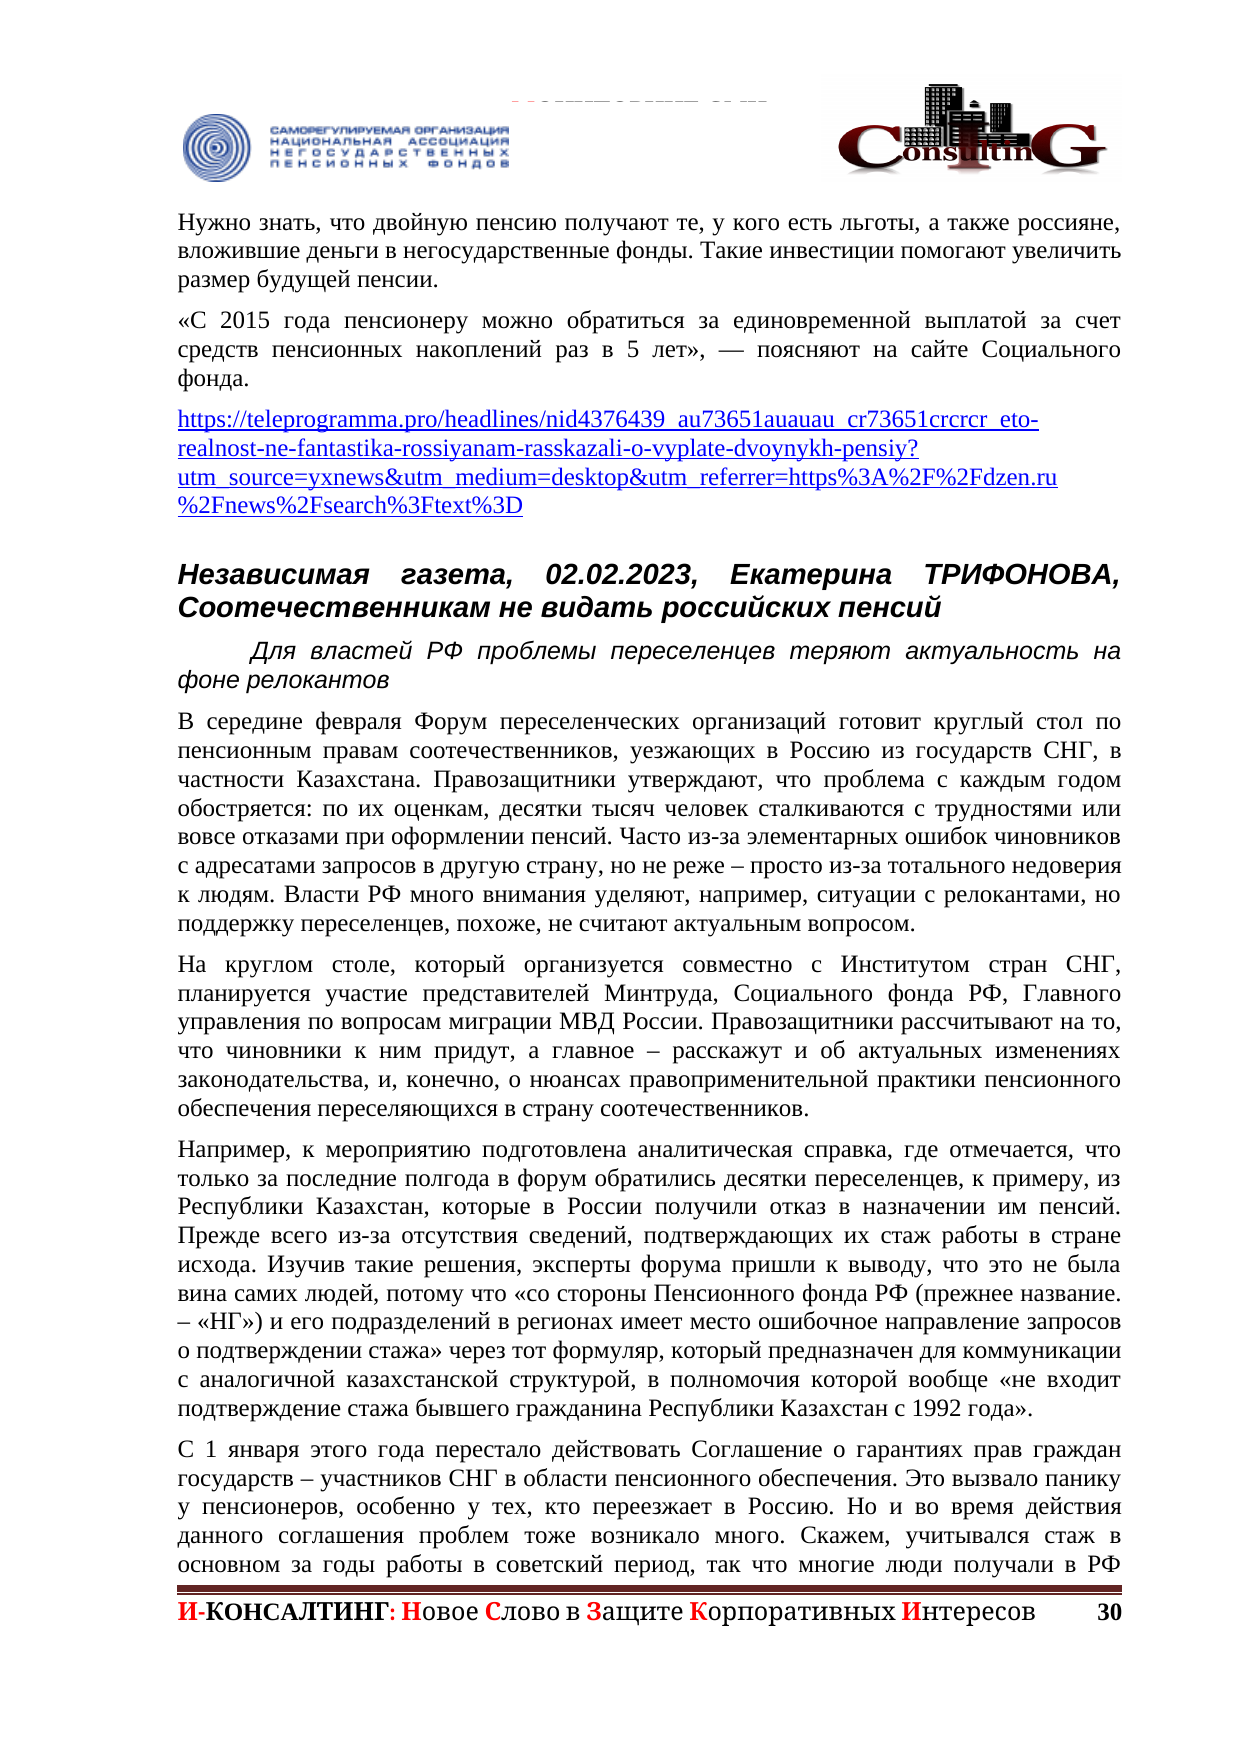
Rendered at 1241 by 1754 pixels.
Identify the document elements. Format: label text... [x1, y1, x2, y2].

text В середине февраля Форум переселенческих организаций готовит круглый стол по пенсионным правам соотечественников, уезжающих в Россию из государств СНГ, в частности Казахстана. Правозащитники утверждают, что проблема с каждым годом обостряется: по их оценкам, десятки тысяч человек сталкиваются с трудностями или вовсе отказами при оформлении пенсий. Часто из-за элементарных ошибок чиновников с адресатами запросов в другую страну, но не реже – просто из-за тотального недоверия к людям. Власти РФ много внимания уделяют, например, ситуации с релокантами, но поддержку переселенцев, похоже, не считают актуальным вопросом. [177, 706, 1122, 936]
text «С 2015 года пенсионеру можно обратиться за единовременной выплатой за счет средств пенсионных накоплений раз в 5 лет», — поясняют на сайте Социального фонда. [177, 306, 1122, 392]
subtitle Независимая газета, 02.02.2023, Екатерина ТРИФОНОВА, Соотечественникам не видать российских пенсий [177, 557, 1122, 624]
text https://teleprogramma.pro/headlines/nid4376439_au73651auauau_cr73651crcrcr_eto-realnost-ne-fantastika-rossiyanam-rasskazali-o-vyplate-dvoynykh-pensiy?utm_source=yxnews&utm_medium=desktop&utm_referrer=https%3A%2F%2Fdzen.ru%2Fnews%2Fsearch%3Ftext%3D [177, 404, 1122, 519]
text Нужно знать, что двойную пенсию получают те, у кого есть льготы, а также россияне, вложившие деньги в негосударственные фонды. Такие инвестиции помогают увеличить размер будущей пенсии. [177, 207, 1122, 293]
picture [821, 73, 1122, 182]
subtitle Для властей РФ проблемы переселенцев теряют актуальность на фоне релокантов [177, 636, 1122, 694]
picture [183, 114, 509, 182]
text Например, к мероприятию подготовлена аналитическая справка, где отмечается, что только за последние полгода в форум обратились десятки переселенцев, к примеру, из Республики Казахстан, которые в России получили отказ в назначении им пенсий. Прежде всего из-за отсутствия сведений, подтверждающих их стаж работы в стране исхода. Изучив такие решения, эксперты форума пришли к выводу, что это не была вина самих людей, потому что «со стороны Пенсионного фонда РФ (прежнее название. – «НГ») и его подразделений в регионах имеет место ошибочное направление запросов о подтверждении стажа» через тот формуляр, который предназначен для коммуникации с аналогичной казахстанской структурой, в полномочия которой вообще «не входит подтверждение стажа бывшего гражданина Республики Казахстан с 1992 года». [177, 1134, 1122, 1421]
text На круглом столе, который организуется совместно с Институтом стран СНГ, планируется участие представителей Минтруда, Социального фонда РФ, Главного управления по вопросам миграции МВД России. Правозащитники рассчитывают на то, что чиновники к ним придут, а главное – расскажут и об актуальных изменениях законодательства, и, конечно, о нюансах правоприменительной практики пенсионного обеспечения переселяющихся в страну соотечественников. [177, 949, 1122, 1121]
